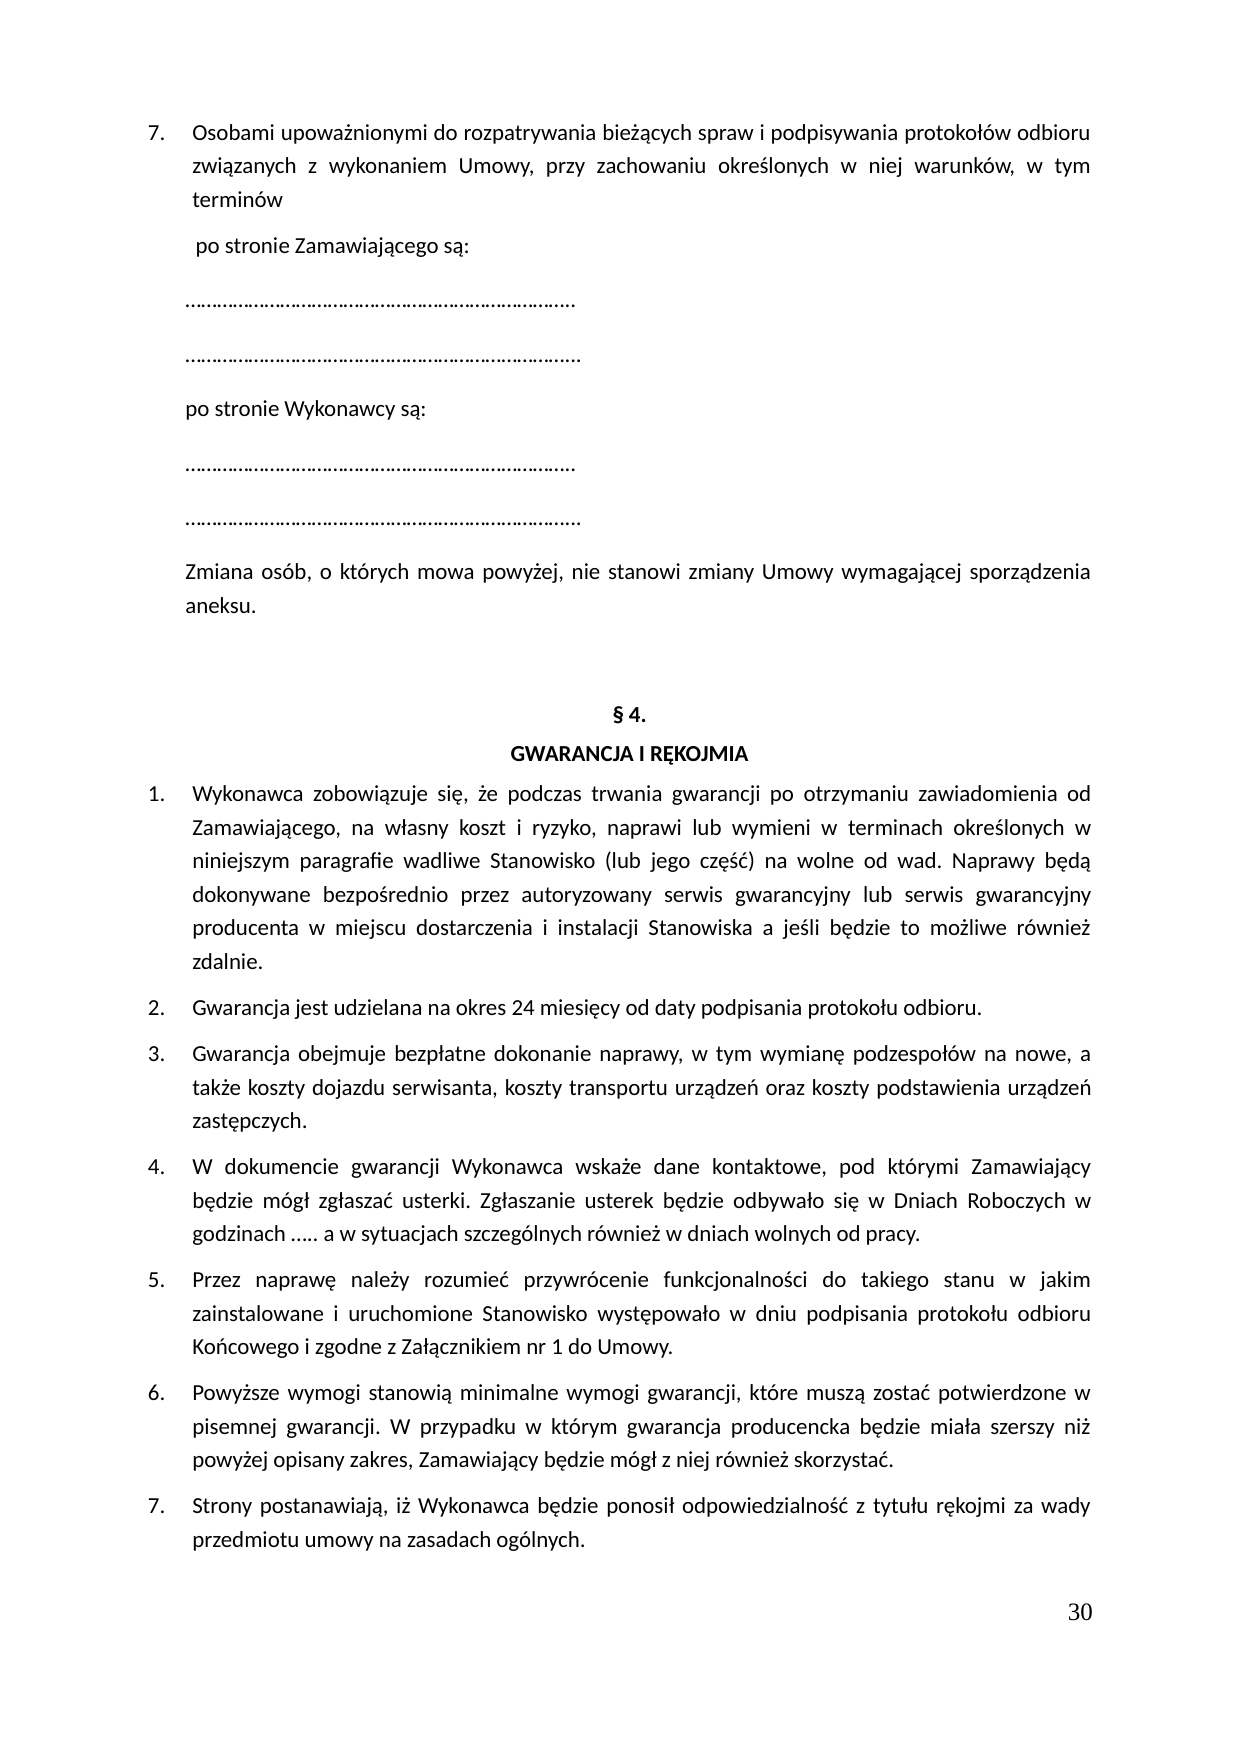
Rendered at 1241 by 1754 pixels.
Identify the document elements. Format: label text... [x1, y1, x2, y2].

list Osobami upoważnionymi do rozpatrywania bieżących spraw i podpisywania protokołów odbioru związanych z wykonaniem Umowy, przy zachowaniu określonych w niej warunków, w tym terminów [148, 118, 1092, 213]
text ……………………………………………………………….. [185, 449, 1092, 477]
text ……………………………………………………………….. [185, 286, 1092, 314]
list Przez naprawę należy rozumieć przywrócenie funkcjonalności do takiego stanu w jakim zainstalowane i uruchomione Stanowisko występowało w dniu podpisania protokołu odbioru Końcowego i zgodne z Załącznikiem nr 1 do Umowy. [148, 1265, 1092, 1361]
list Wykonawca zobowiązuje się, że podczas trwania gwarancji po otrzymaniu zawiadomienia od Zamawiającego, na własny koszt i ryzyko, naprawi lub wymieni w terminach określonych w niniejszym paragrafie wadliwe Stanowisko (lub jego część) na wolne od wad. Naprawy będą dokonywane bezpośrednio przez autoryzowany serwis gwarancyjny lub serwis gwarancyjny producenta w miejscu dostarczenia i instalacji Stanowiska a jeśli będzie to możliwe również zdalnie. [148, 779, 1092, 975]
text po stronie Zamawiającego są: [148, 231, 1092, 259]
list W dokumencie gwarancji Wykonawca wskaże dane kontaktowe, pod którymi Zamawiający będzie mógł zgłaszać usterki. Zgłaszanie usterek będzie odbywało się w Dniach Roboczych w godzinach ….. a w sytuacjach szczególnych również w dniach wolnych od pracy. [148, 1152, 1092, 1247]
text GWARANCJA I RĘKOJMIA [166, 739, 1092, 768]
list Gwarancja obejmuje bezpłatne dokonanie naprawy, w tym wymianę podzespołów na nowe, a także koszty dojazdu serwisanta, koszty transportu urządzeń oraz koszty podstawienia urządzeń zastępczych. [148, 1039, 1092, 1134]
text ………………………………………………………………... [185, 340, 1092, 368]
text Zmiana osób, o których mowa powyżej, nie stanowi zmiany Umowy wymagającej sporządzenia aneksu. [185, 557, 1092, 619]
list Gwarancja jest udzielana na okres 24 miesięcy od daty podpisania protokołu odbioru. [148, 993, 1092, 1021]
text po stronie Wykonawcy są: [148, 394, 1092, 422]
list Strony postanawiają, iż Wykonawca będzie ponosił odpowiedzialność z tytułu rękojmi za wady przedmiotu umowy na zasadach ogólnych. [148, 1492, 1092, 1553]
text ………………………………………………………………... [185, 503, 1092, 531]
text § 4. [166, 700, 1092, 728]
list Powyższe wymogi stanowią minimalne wymogi gwarancji, które muszą zostać potwierdzone w pisemnej gwarancji. W przypadku w którym gwarancja producencka będzie miała szerszy niż powyżej opisany zakres, Zamawiający będzie mógł z niej również skorzystać. [148, 1378, 1092, 1474]
